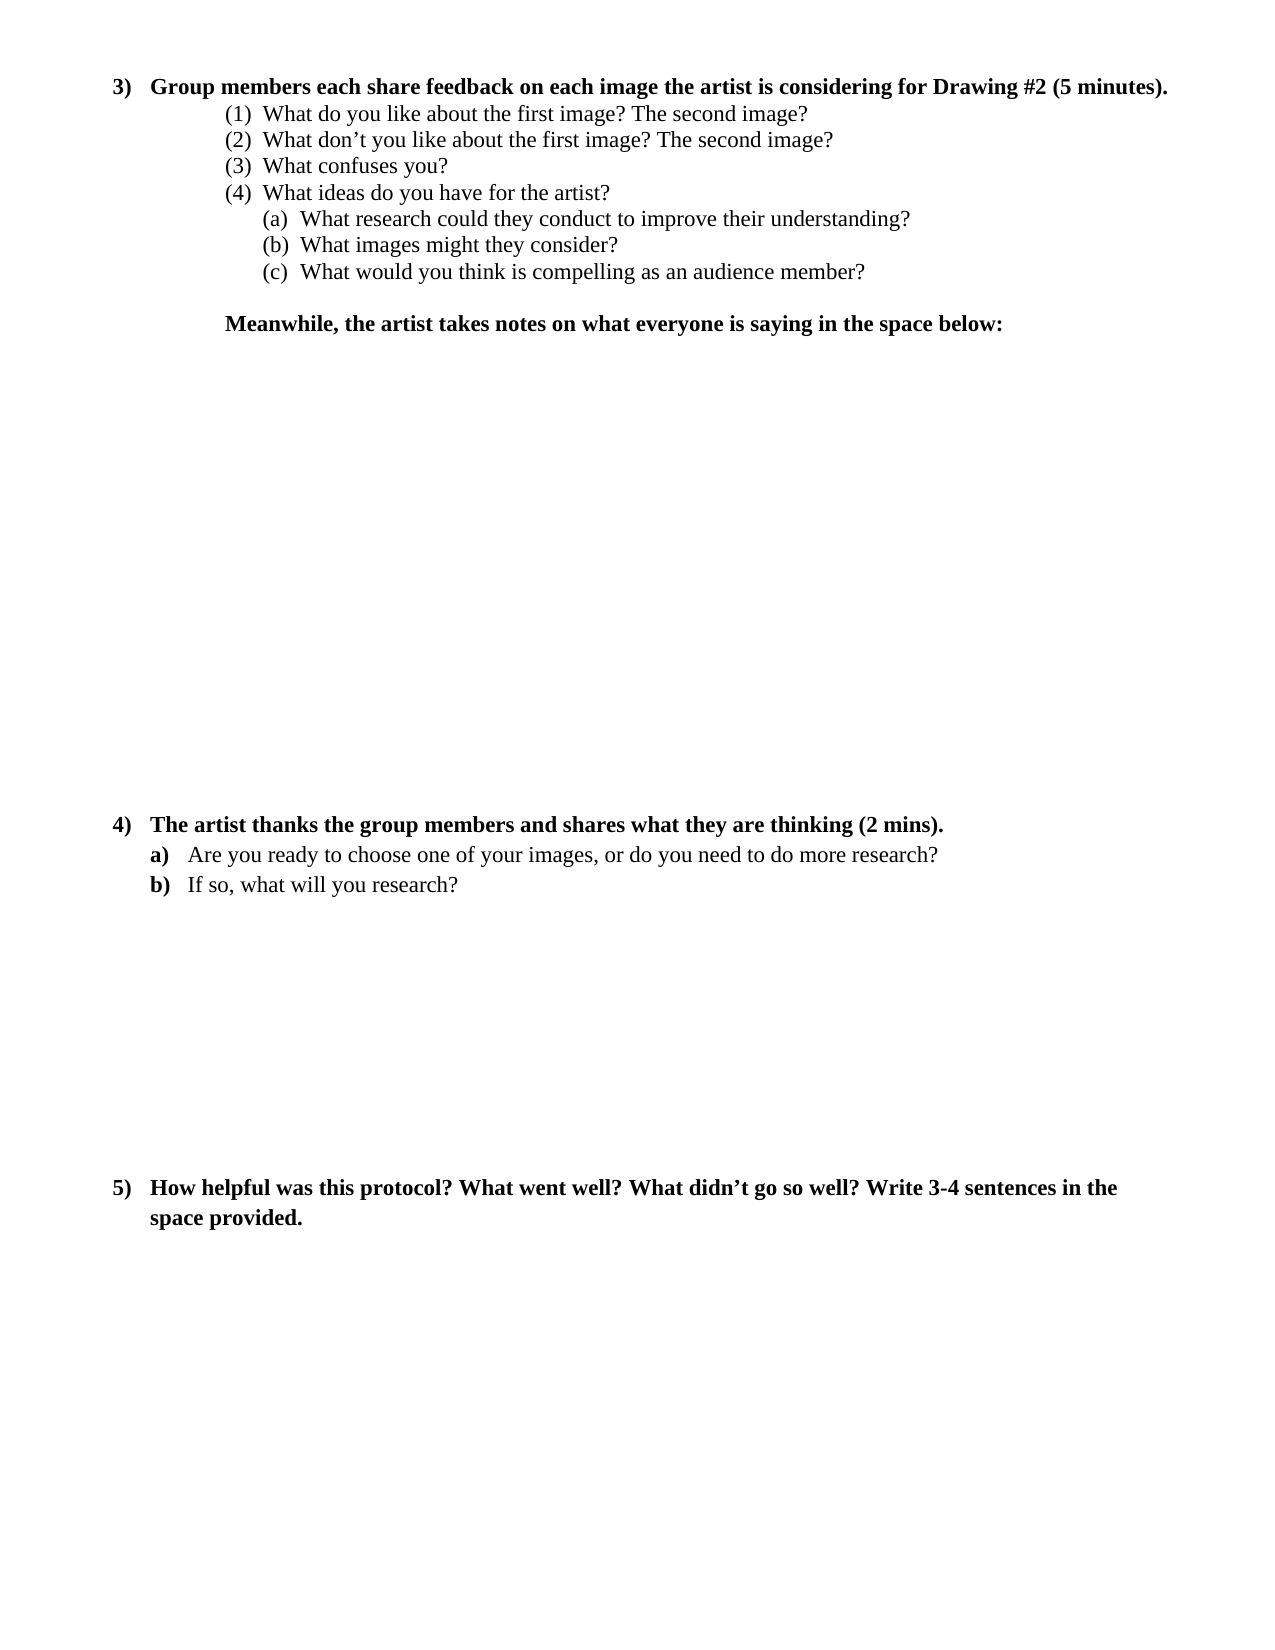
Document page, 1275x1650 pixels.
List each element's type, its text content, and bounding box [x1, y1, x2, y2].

list The artist thanks the group members and shares what they are thinking (2 mins). [112, 811, 1172, 837]
list Are you ready to choose one of your images, or do you need to do more research? [150, 841, 1172, 868]
list What research could they conduct to improve their understanding? [262, 205, 1172, 231]
list What would you think is compelling as an audience member? [262, 258, 1172, 284]
list What don’t you like about the first image? The second image? [225, 126, 1172, 152]
list What confuses you? [225, 152, 1172, 179]
list What do you like about the first image? The second image? [225, 99, 1172, 126]
list What ideas do you have for the artist? [225, 179, 1172, 205]
text Meanwhile, the artist takes notes on what everyone is saying in the space below: [225, 310, 1172, 337]
list If so, what will you research? [150, 872, 1172, 898]
list How helpful was this protocol? What went well? What didn’t go so well? Write 3-4 sentences in the space provided. [112, 1174, 1172, 1230]
list What images might they consider? [262, 231, 1172, 258]
list Group members each share feedback on each image the artist is considering for Drawing #2 (5 minutes). [112, 73, 1172, 99]
